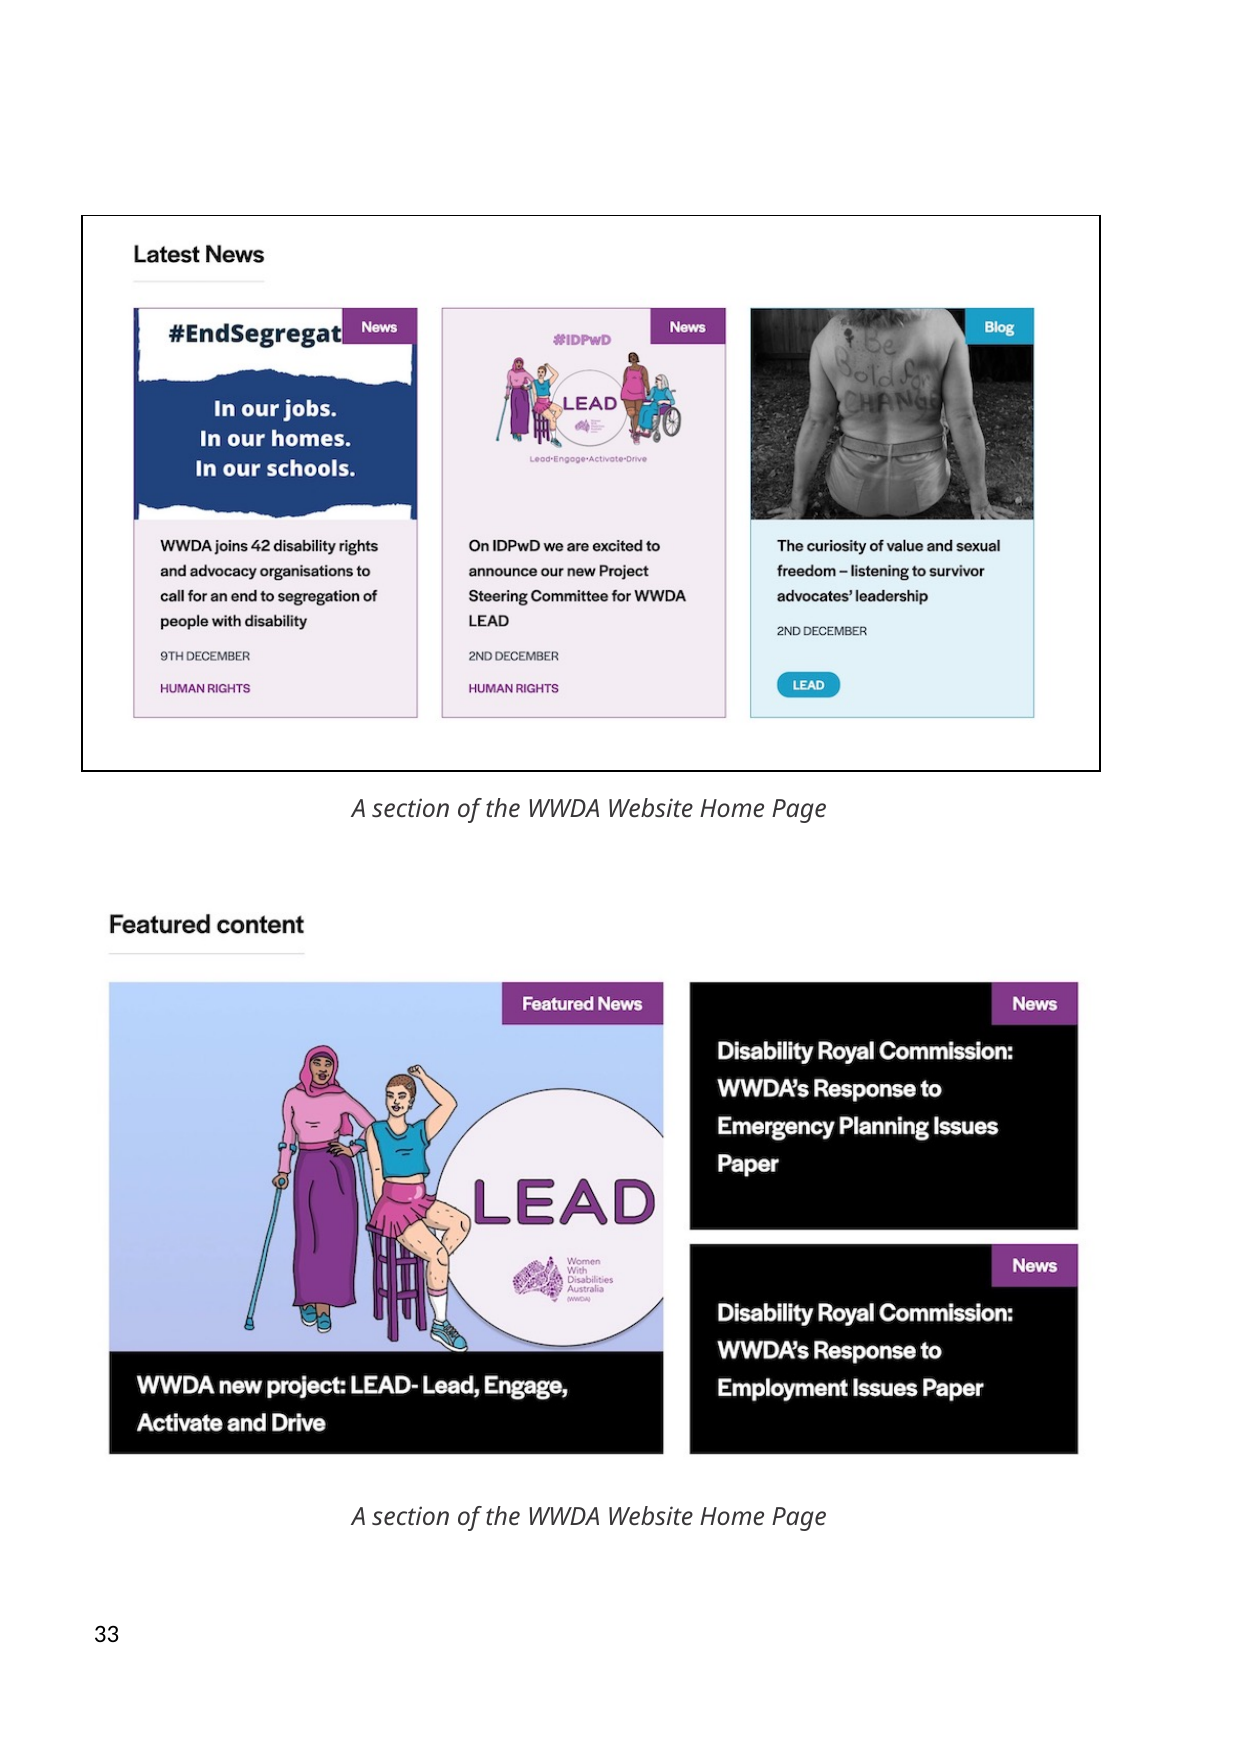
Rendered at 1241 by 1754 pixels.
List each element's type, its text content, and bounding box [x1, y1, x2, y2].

table_header A section of the WWDA Website Home Page [56, 868, 1126, 1533]
table_header A section of the WWDA Website Home Page [56, 195, 1126, 839]
picture [71, 887, 1111, 1480]
picture [83, 216, 1099, 770]
